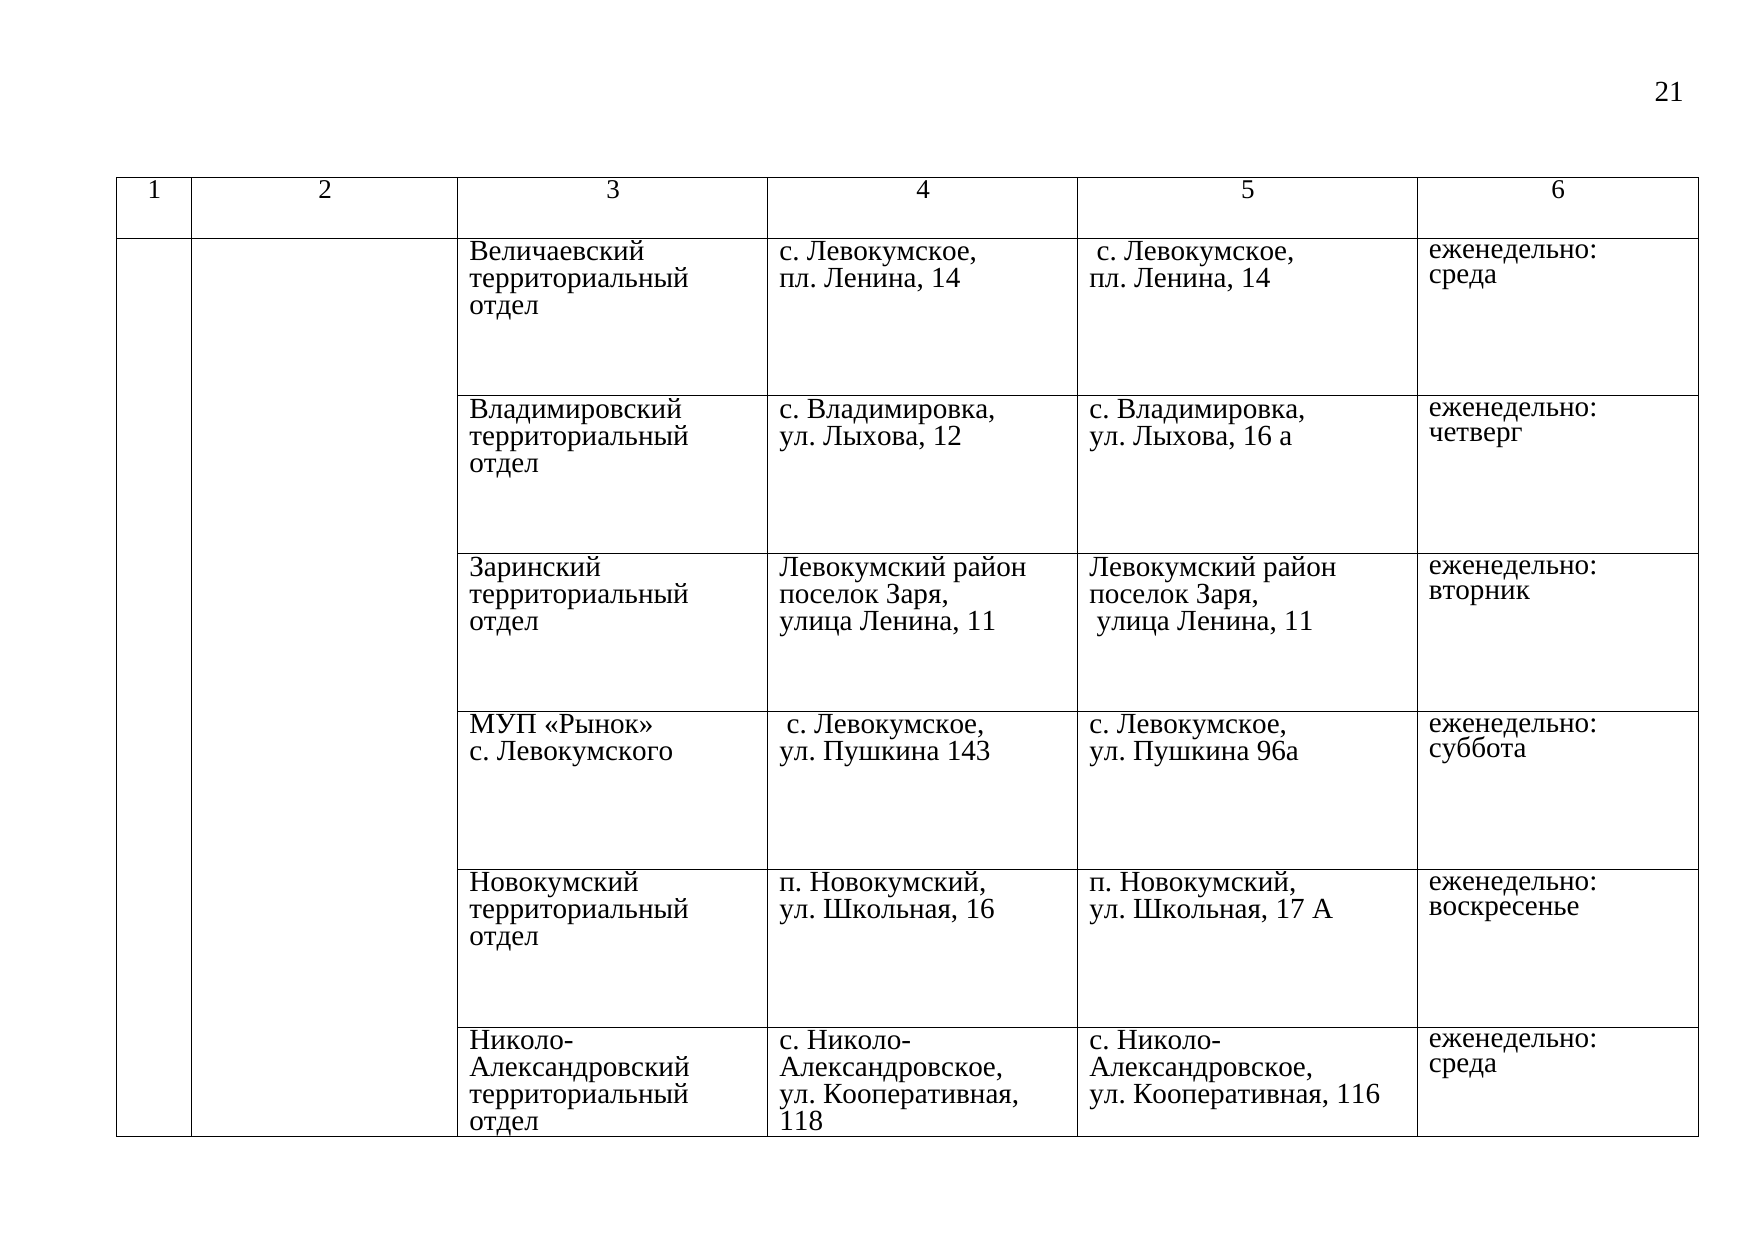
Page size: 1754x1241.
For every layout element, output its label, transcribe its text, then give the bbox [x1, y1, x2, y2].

table_cell Величаевский территориальный отдел [458, 239, 767, 395]
table_cell еженедельно: среда [1418, 239, 1698, 395]
table_header 5 [1078, 178, 1417, 238]
table_cell еженедельно: суббота [1418, 712, 1698, 869]
table_cell с. Владимировка, ул. Лыхова, 16 а [1078, 396, 1417, 553]
table_cell еженедельно: четверг [1418, 396, 1698, 553]
table_cell еженедельно: вторник [1418, 554, 1698, 711]
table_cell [768, 1028, 1077, 1136]
table_cell с. Владимировка, ул. Лыхова, 12 [768, 396, 1077, 553]
table_cell с. Левокумское, пл. Ленина, 14 [1078, 239, 1417, 395]
table_cell Новокумский территориальный отдел [458, 870, 767, 1027]
table_header 1 [117, 178, 191, 238]
table_header 3 [458, 178, 767, 238]
table_header 4 [768, 178, 1077, 238]
table_cell еженедельно: среда [1418, 1028, 1698, 1136]
table_cell Заринский территориальный отдел [458, 554, 767, 711]
table_cell с. Левокумское, ул. Пушкина 143 [768, 712, 1077, 869]
table_cell п. Новокумский, ул. Школьная, 16 [768, 870, 1077, 1027]
table_cell Владимировский территориальный отдел [458, 396, 767, 553]
table_cell с. Левокумское, ул. Пушкина 96а [1078, 712, 1417, 869]
table_cell п. Новокумский, ул. Школьная, 17 А [1078, 870, 1417, 1027]
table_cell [1078, 1028, 1417, 1136]
table_cell еженедельно: воскресенье [1418, 870, 1698, 1027]
table_cell Левокумский район поселок Заря, улица Ленина, 11 [1078, 554, 1417, 711]
table_header 6 [1418, 178, 1698, 238]
table_header 2 [192, 178, 457, 238]
table_cell с. Левокумское, пл. Ленина, 14 [768, 239, 1077, 395]
table_cell МУП «Рынок» с. Левокумского [458, 712, 767, 869]
table_cell Левокумский район поселок Заря, улица Ленина, 11 [768, 554, 1077, 711]
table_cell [458, 1028, 767, 1136]
